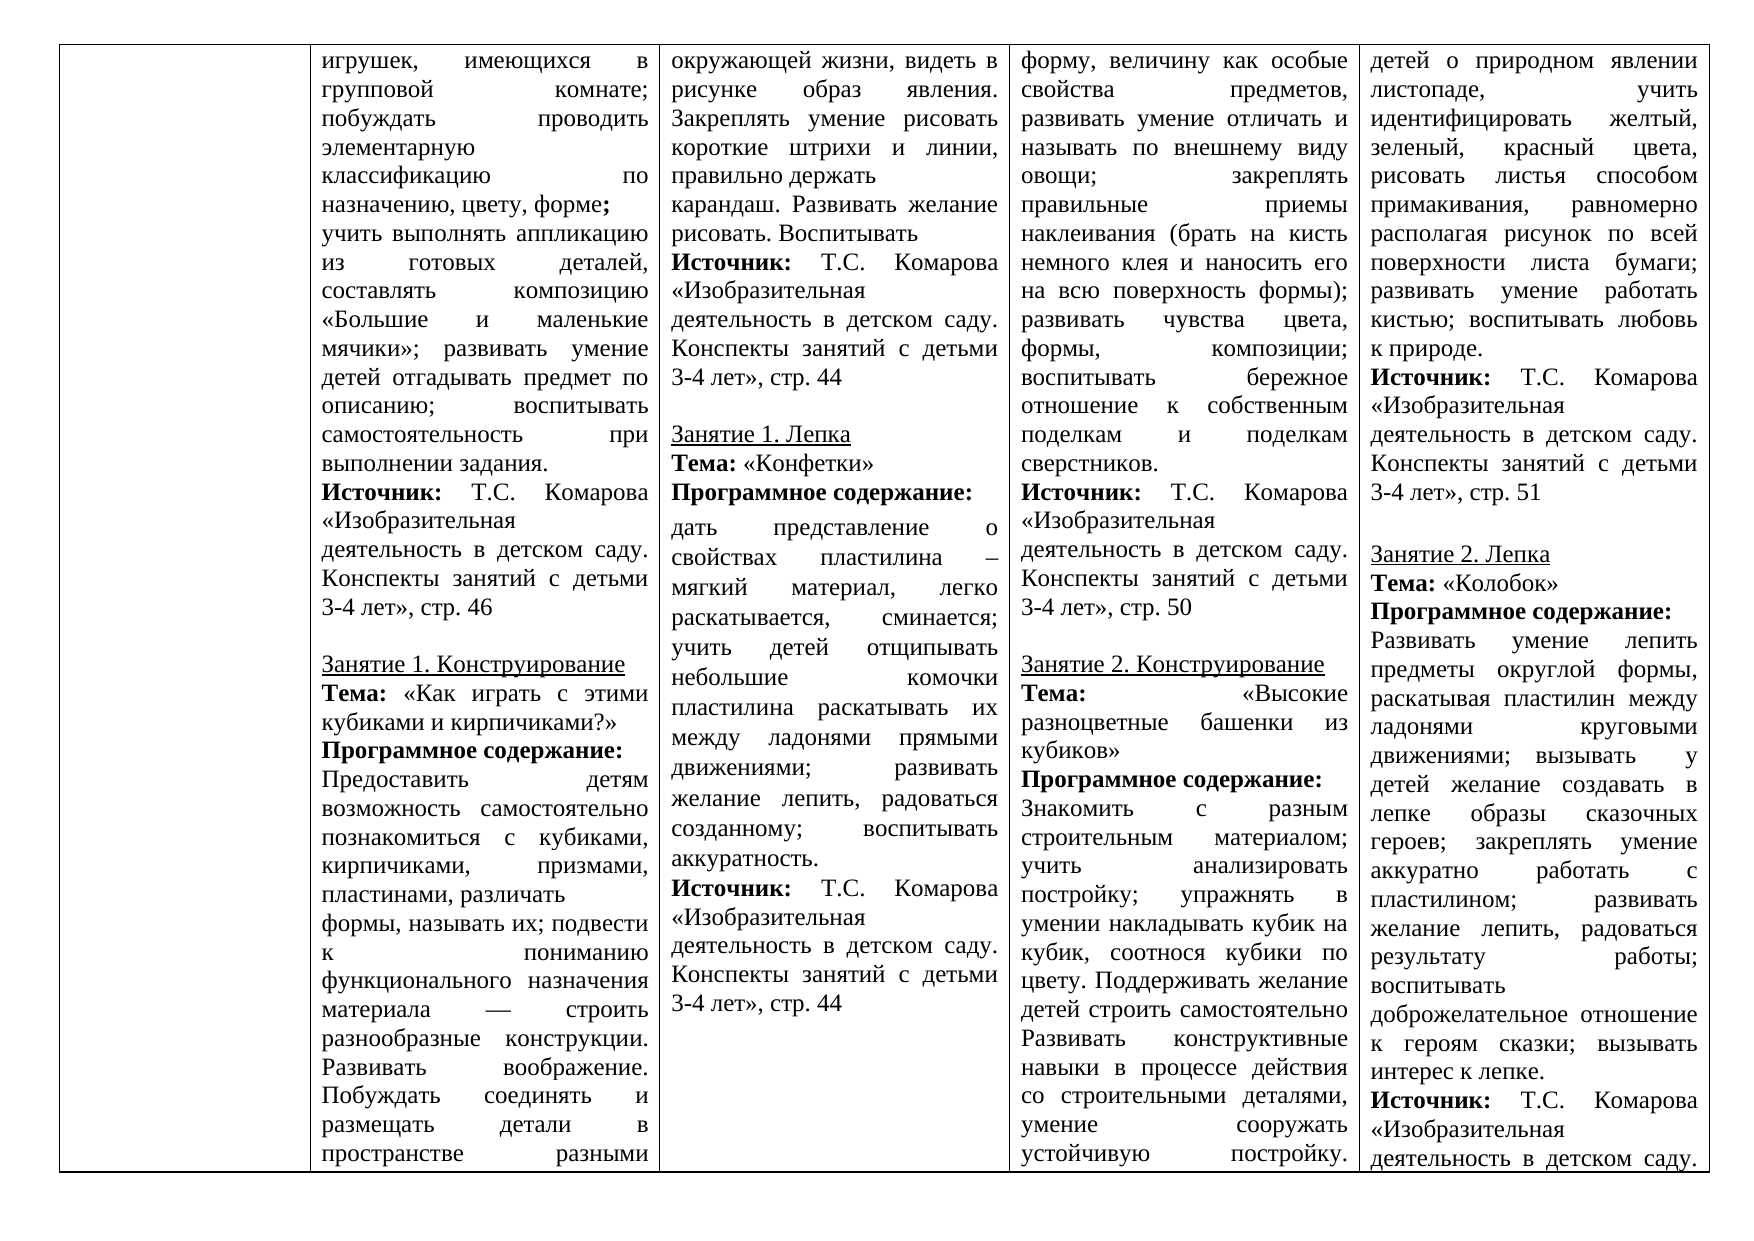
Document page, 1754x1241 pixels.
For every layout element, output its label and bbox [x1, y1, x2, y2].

table_cell [60, 45, 310, 1171]
table_cell [1010, 45, 1359, 1171]
table_cell [311, 45, 659, 1171]
table_cell [1360, 45, 1709, 1171]
table_cell [660, 45, 1009, 1171]
